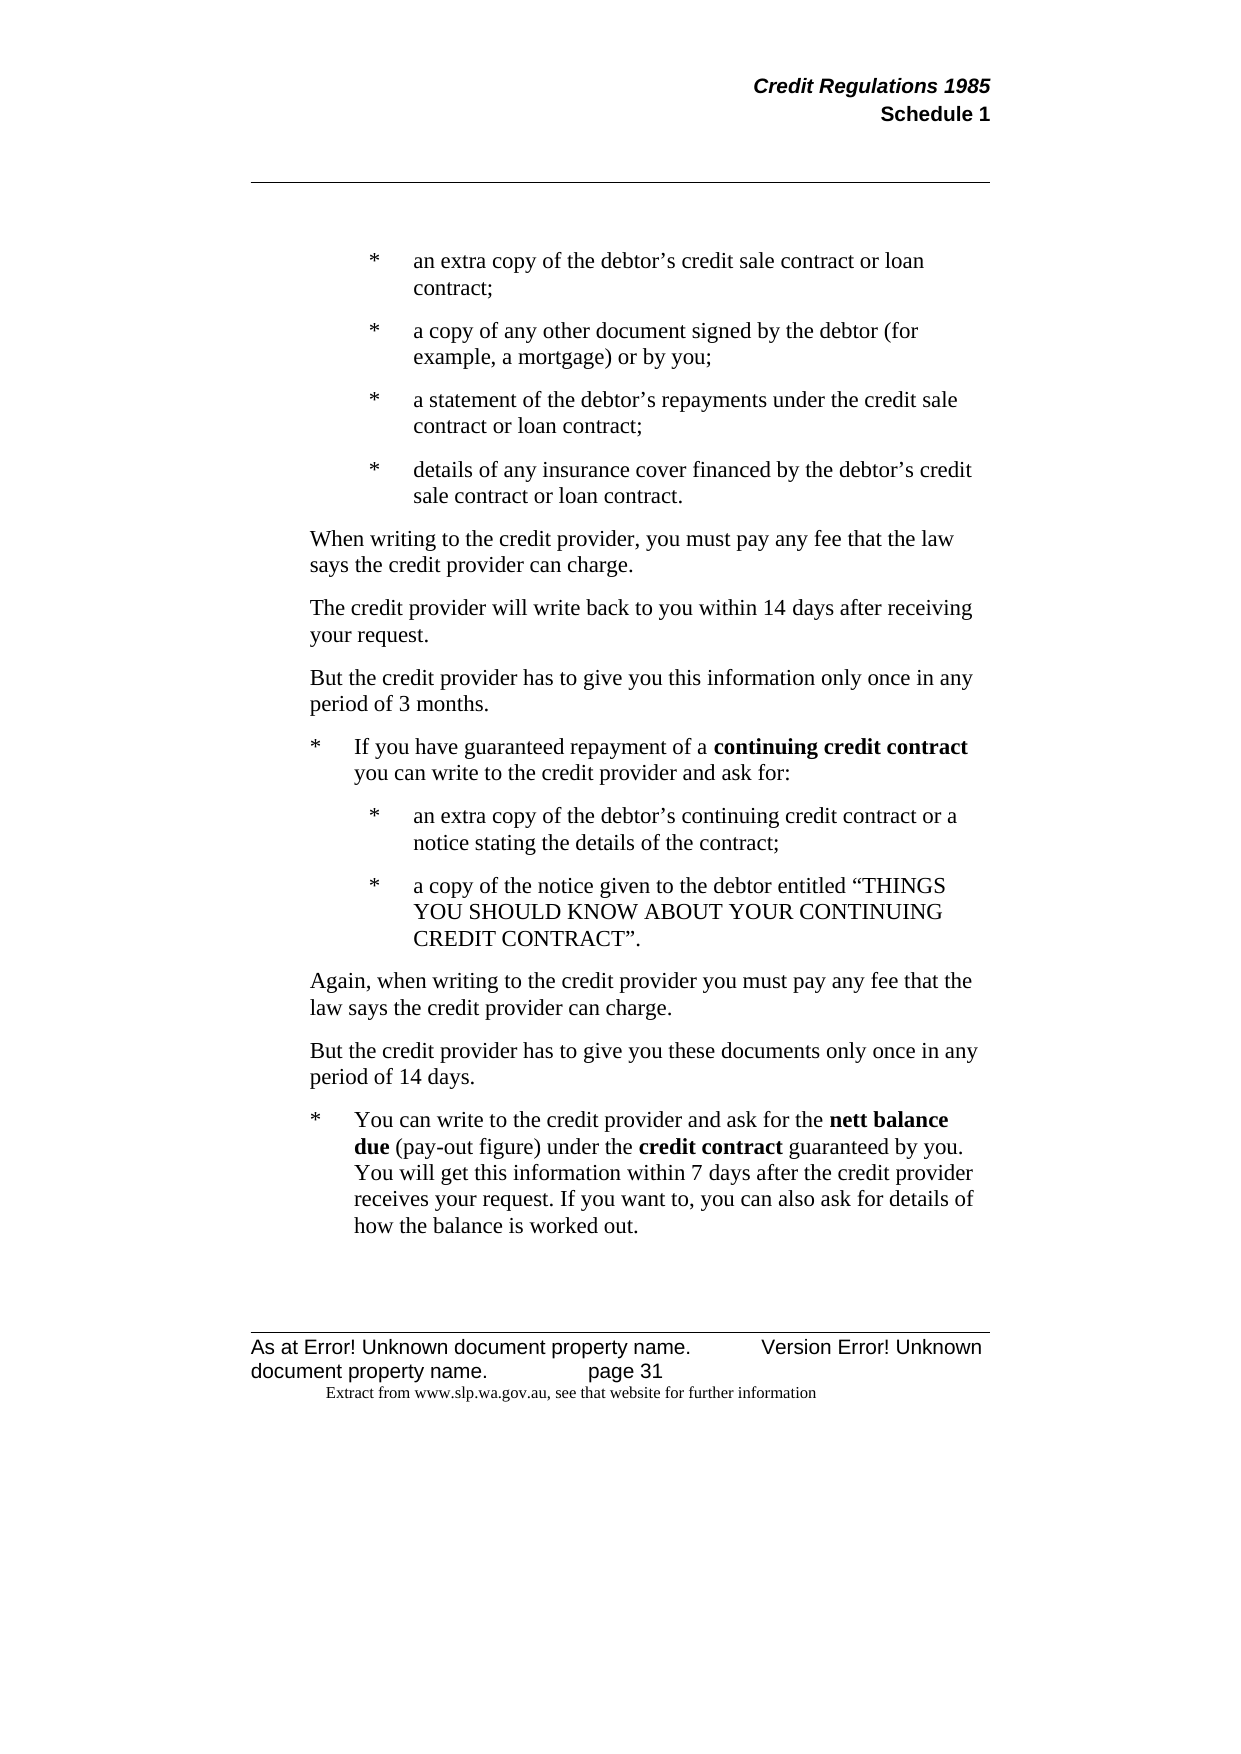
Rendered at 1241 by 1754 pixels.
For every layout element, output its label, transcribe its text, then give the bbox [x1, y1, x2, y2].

text * details of any insurance cover financed by the debtor’s credit sale contract or loan contract. [369, 456, 990, 508]
text * an extra copy of the debtor’s credit sale contract or loan contract; [369, 247, 990, 300]
text * a statement of the debtor’s repayments under the credit sale contract or loan contract; [369, 386, 990, 439]
text * a copy of the notice given to the debtor entitled “THINGS YOU SHOULD KNOW ABOUT YOUR CONTINUING CREDIT CONTRACT”. [369, 872, 990, 951]
text * If you have guaranteed repayment of a continuing credit contract you can write to the credit provider and ask for: [309, 733, 990, 786]
text Again, when writing to the credit provider you must pay any fee that the law says the credit provider can charge. [251, 968, 990, 1020]
text When writing to the credit provider, you must pay any fee that the law says the credit provider can charge. [251, 525, 990, 578]
text * You can write to the credit provider and ask for the nett balance due (pay-out figure) under the credit contract guaranteed by you. You will get this information within 7 days after the credit provider receives your request. If you want to, you can also ask for details of how the balance is worked out. [309, 1106, 990, 1238]
text But the credit provider has to give you these documents only once in any period of 14 days. [251, 1037, 990, 1090]
text * an extra copy of the debtor’s continuing credit contract or a notice stating the details of the contract; [369, 802, 990, 855]
text But the credit provider has to give you this information only once in any period of 3 months. [251, 664, 990, 716]
text * a copy of any other document signed by the debtor (for example, a mortgage) or by you; [369, 317, 990, 369]
text The credit provider will write back to you within 14 days after receiving your request. [251, 594, 990, 647]
